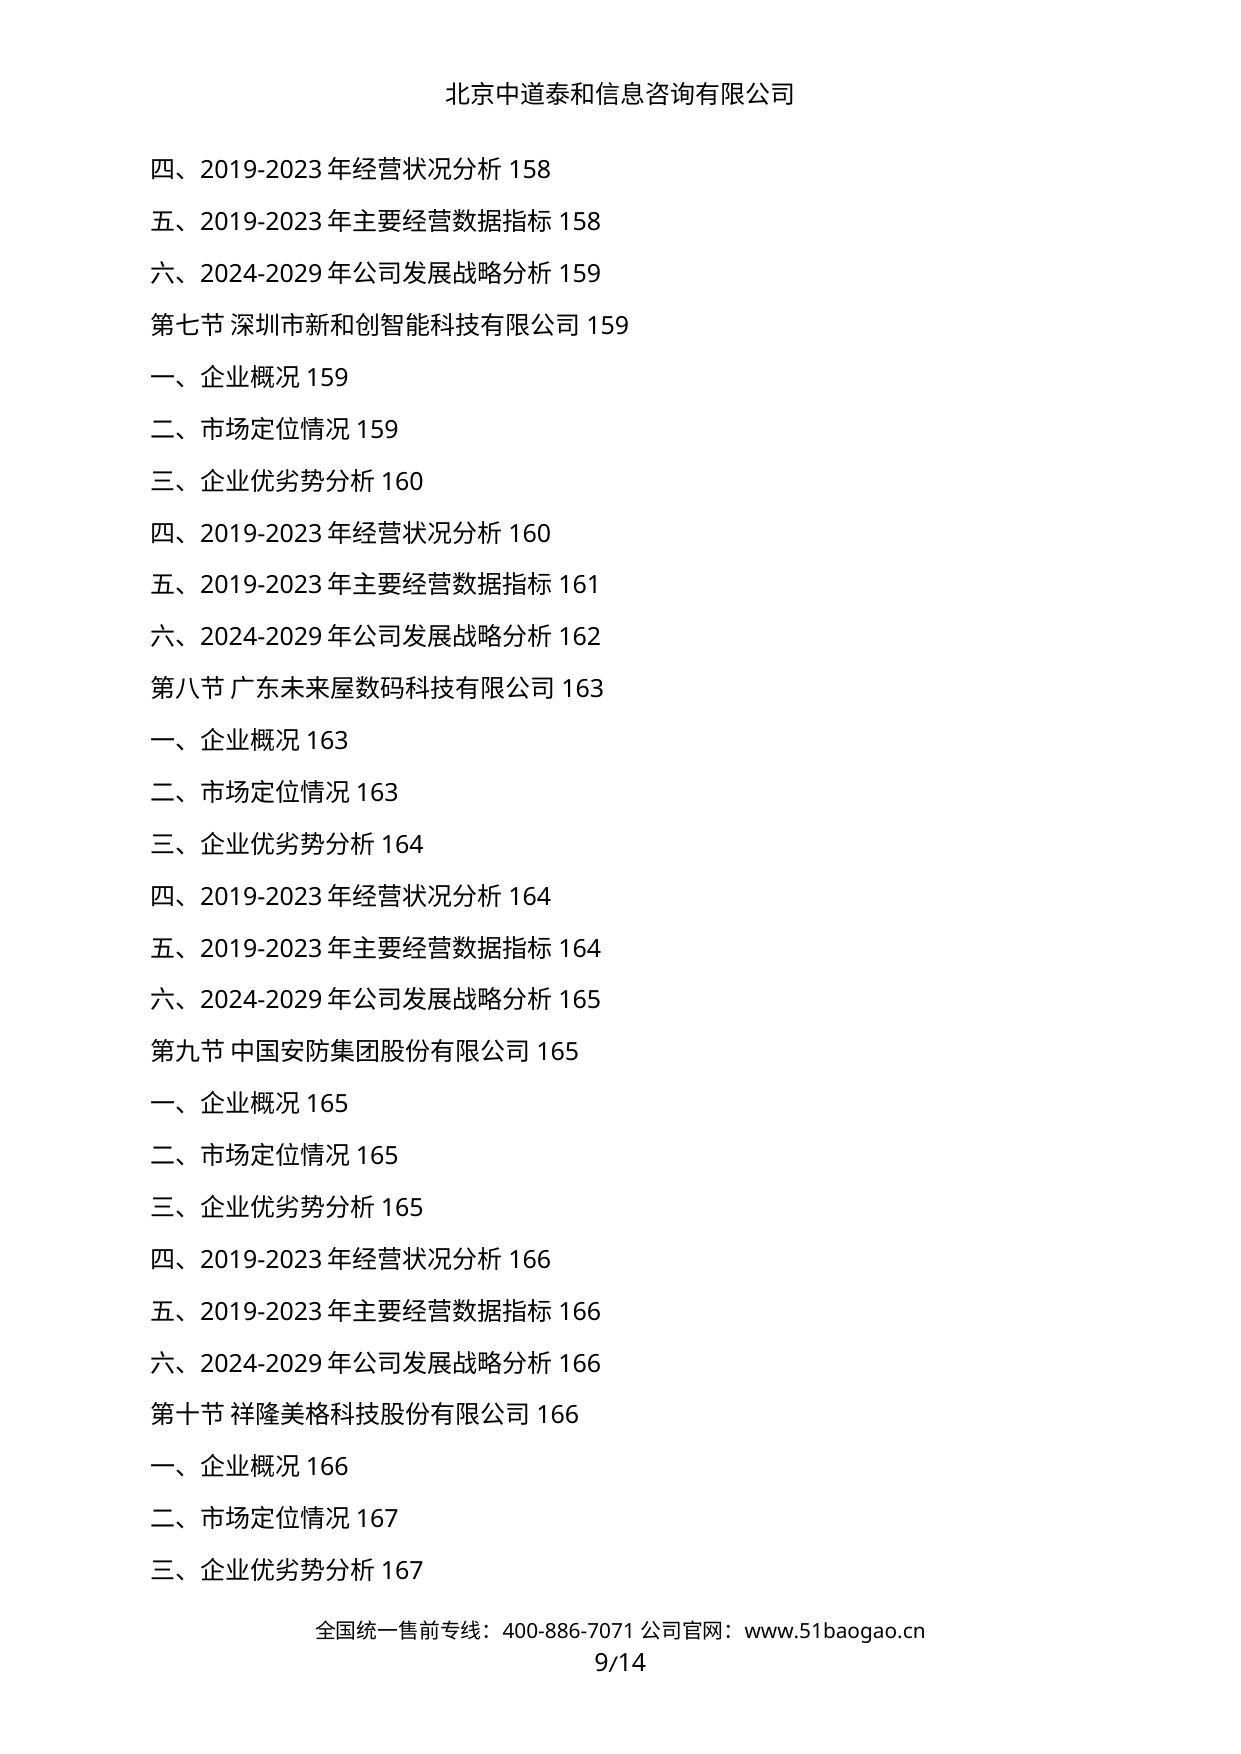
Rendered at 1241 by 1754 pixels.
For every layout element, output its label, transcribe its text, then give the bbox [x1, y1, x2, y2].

text 六、2024-2029年公司发展战略分析 162 [150, 617, 1090, 653]
text 第十节 祥隆美格科技股份有限公司 166 [150, 1395, 1090, 1431]
text 五、2019-2023年主要经营数据指标 166 [150, 1291, 1090, 1327]
text 三、企业优劣势分析 165 [150, 1187, 1090, 1224]
text 五、2019-2023年主要经营数据指标 161 [150, 565, 1090, 601]
text 六、2024-2029年公司发展战略分析 159 [150, 254, 1090, 290]
text 四、2019-2023年经营状况分析 158 [150, 150, 1090, 186]
text 第八节 广东未来屋数码科技有限公司 163 [150, 669, 1090, 705]
text 四、2019-2023年经营状况分析 164 [150, 876, 1090, 912]
text 六、2024-2029年公司发展战略分析 165 [150, 980, 1090, 1016]
text 六、2024-2029年公司发展战略分析 166 [150, 1343, 1090, 1379]
text 四、2019-2023年经营状况分析 166 [150, 1239, 1090, 1276]
text 二、市场定位情况 167 [150, 1499, 1090, 1535]
text 第九节 中国安防集团股份有限公司 165 [150, 1032, 1090, 1068]
text 一、企业概况 165 [150, 1084, 1090, 1120]
text 三、企业优劣势分析 167 [150, 1551, 1090, 1587]
text 二、市场定位情况 165 [150, 1136, 1090, 1172]
text 三、企业优劣势分析 160 [150, 461, 1090, 497]
text 四、2019-2023年经营状况分析 160 [150, 513, 1090, 549]
text 五、2019-2023年主要经营数据指标 164 [150, 928, 1090, 964]
text 一、企业概况 163 [150, 721, 1090, 757]
text 第七节 深圳市新和创智能科技有限公司 159 [150, 306, 1090, 342]
text 二、市场定位情况 159 [150, 409, 1090, 446]
text 一、企业概况 166 [150, 1447, 1090, 1483]
text 五、2019-2023年主要经营数据指标 158 [150, 202, 1090, 238]
text 二、市场定位情况 163 [150, 772, 1090, 809]
text 三、企业优劣势分析 164 [150, 824, 1090, 861]
text 一、企业概况 159 [150, 357, 1090, 394]
